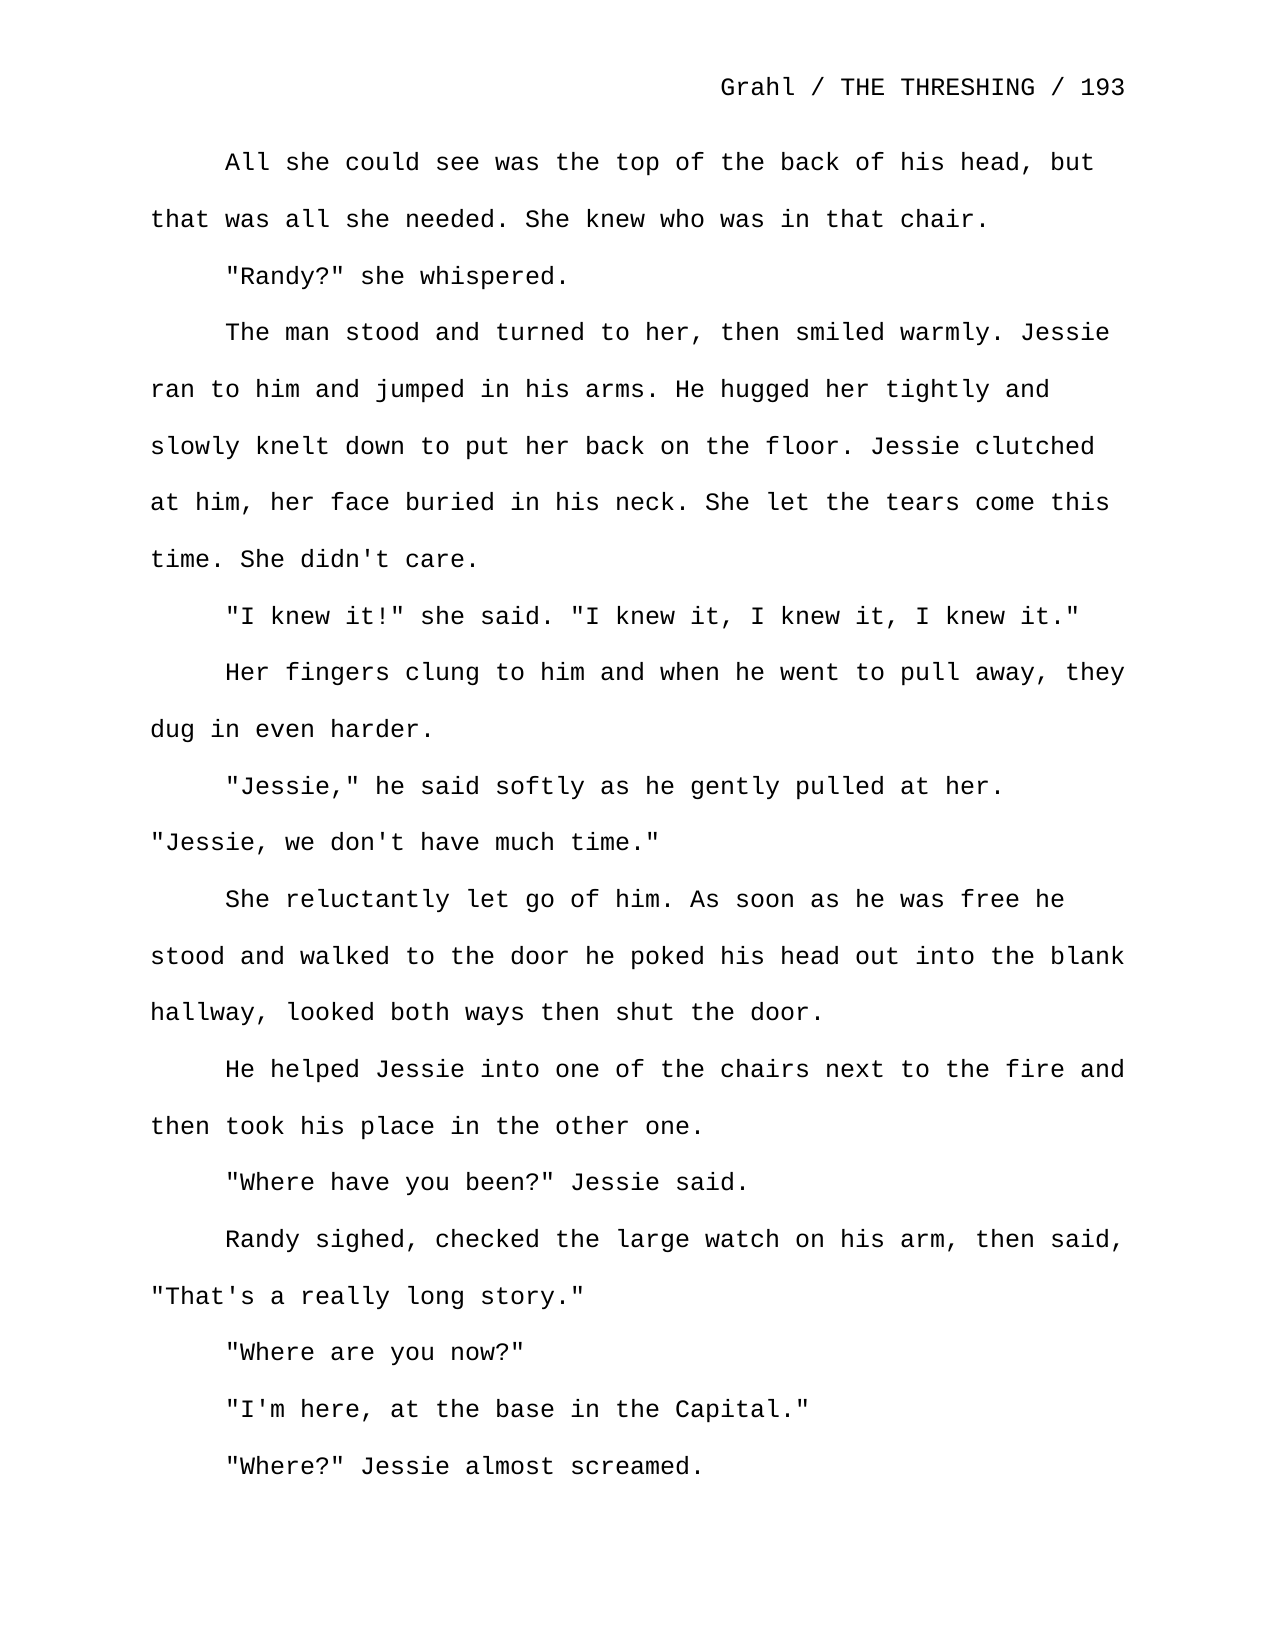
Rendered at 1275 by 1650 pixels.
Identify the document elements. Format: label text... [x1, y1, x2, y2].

text Her fingers clung to him and when he went to pull away, they dug in even harder. [150, 660, 1125, 745]
text He helped Jessie into one of the chairs next to the fire and then took his place in the other one. [150, 1057, 1125, 1142]
text "Where have you been?" Jessie said. [150, 1170, 1125, 1198]
text "Randy?" she whispered. [150, 263, 1125, 292]
text "Where are you now?" [150, 1340, 1125, 1368]
text "I knew it!" she said. "I knew it, I knew it, I knew it." [150, 603, 1125, 632]
text "Where?" Jessie almost screamed. [150, 1453, 1125, 1482]
text "Jessie," he said softly as he gently pulled at her. "Jessie, we don't have much time." [150, 773, 1125, 858]
text The man stood and turned to her, then smiled warmly. Jessie ran to him and jumped in his arms. He hugged her tightly and slowly knelt down to put her back on the floor. Jessie clutched at him, her face buried in his neck. She let the tears come this time. She didn't care. [150, 320, 1125, 575]
text She reluctantly let go of him. As soon as he was free he stood and walked to the door he poked his head out into the blank hallway, looked both ways then shut the door. [150, 887, 1125, 1028]
text "I'm here, at the base in the Capital." [150, 1397, 1125, 1425]
text Randy sighed, checked the large watch on his arm, then said, "That's a really long story." [150, 1227, 1125, 1312]
text All she could see was the top of the back of his head, but that was all she needed. She knew who was in that chair. [150, 150, 1125, 235]
